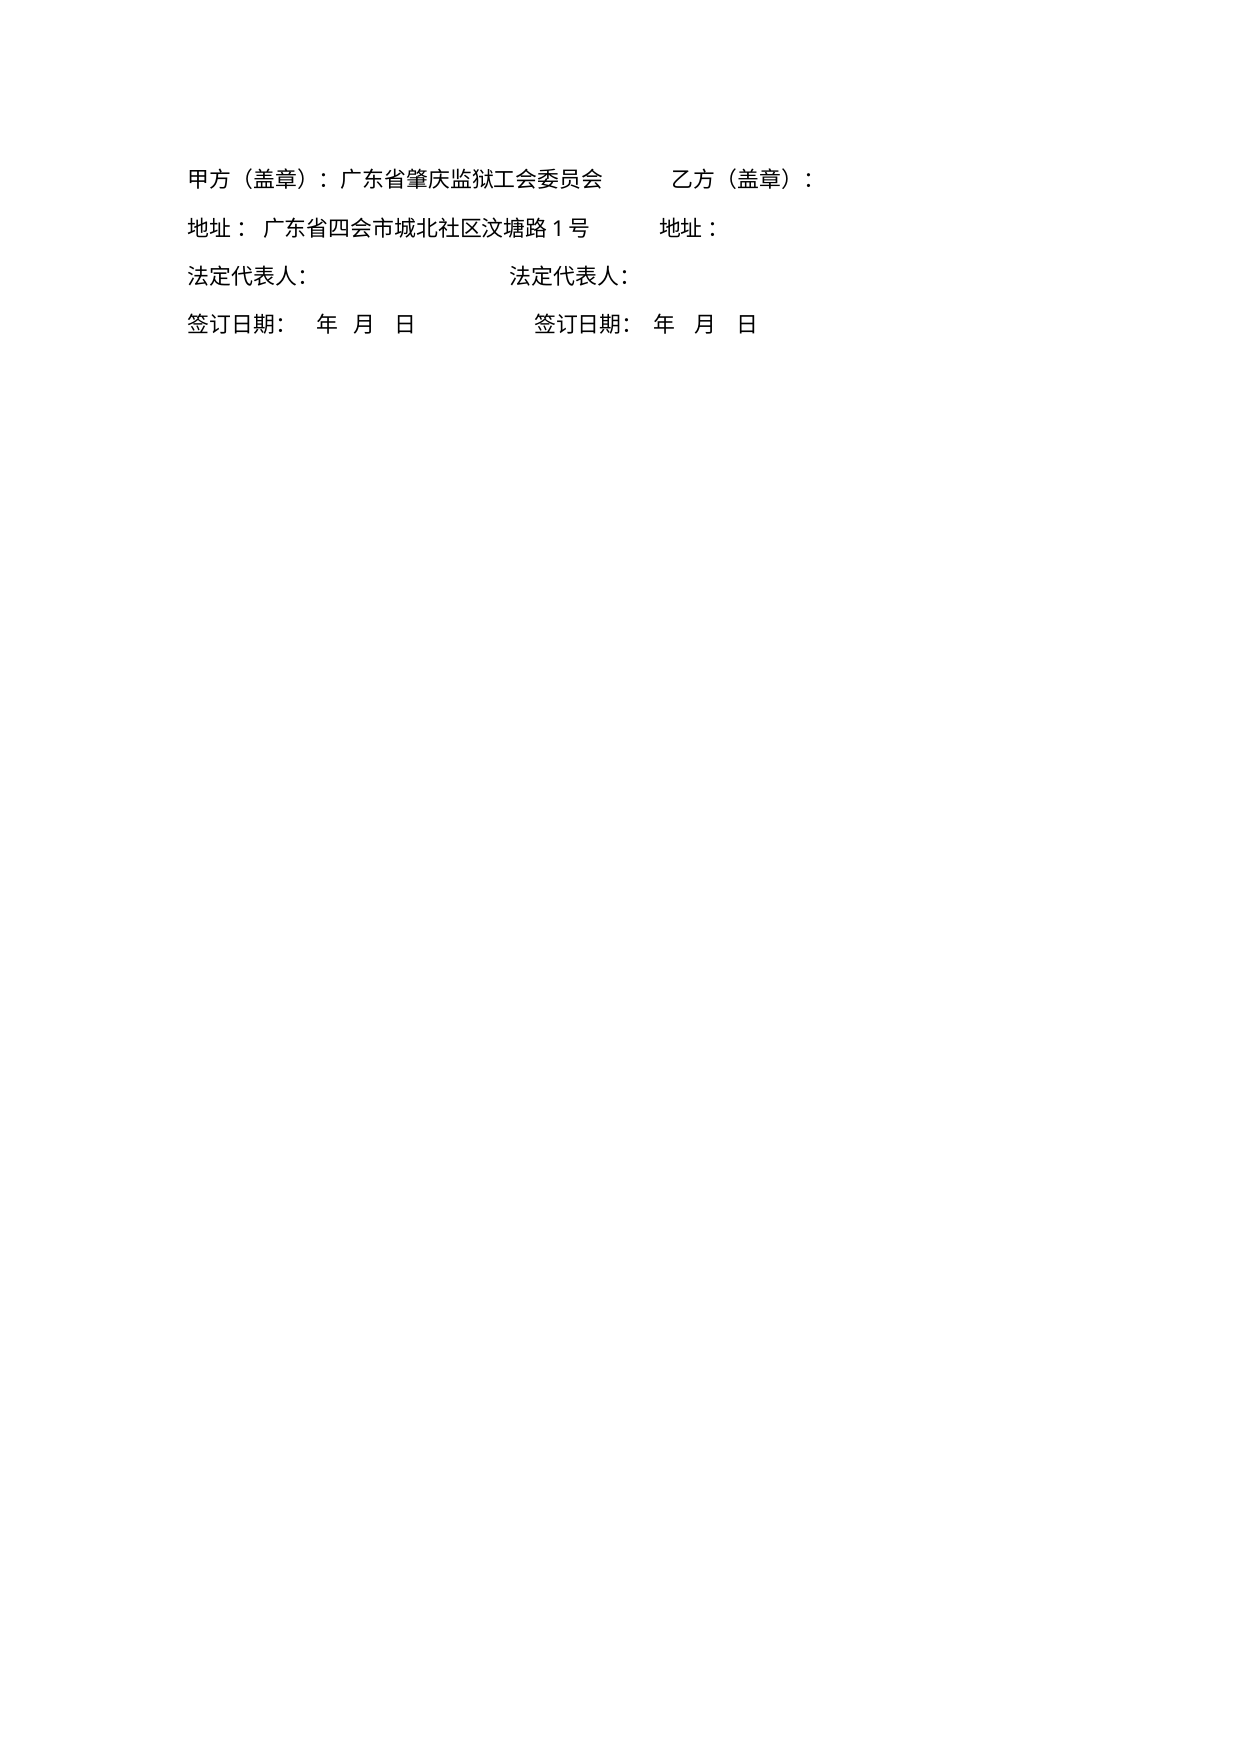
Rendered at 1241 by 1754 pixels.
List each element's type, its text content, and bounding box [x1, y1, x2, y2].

text 地址 ： 广东省四会市城北社区汶塘路1号 地址 ： [187, 210, 1053, 243]
text 签订日期： 年 月 日 签订日期： 年 月 日 [187, 307, 1053, 339]
text 法定代表人： 法定代表人： [187, 259, 1053, 291]
text 甲方（盖章）：广东省肇庆监狱工会委员会 乙方（盖章）： [187, 162, 1053, 194]
